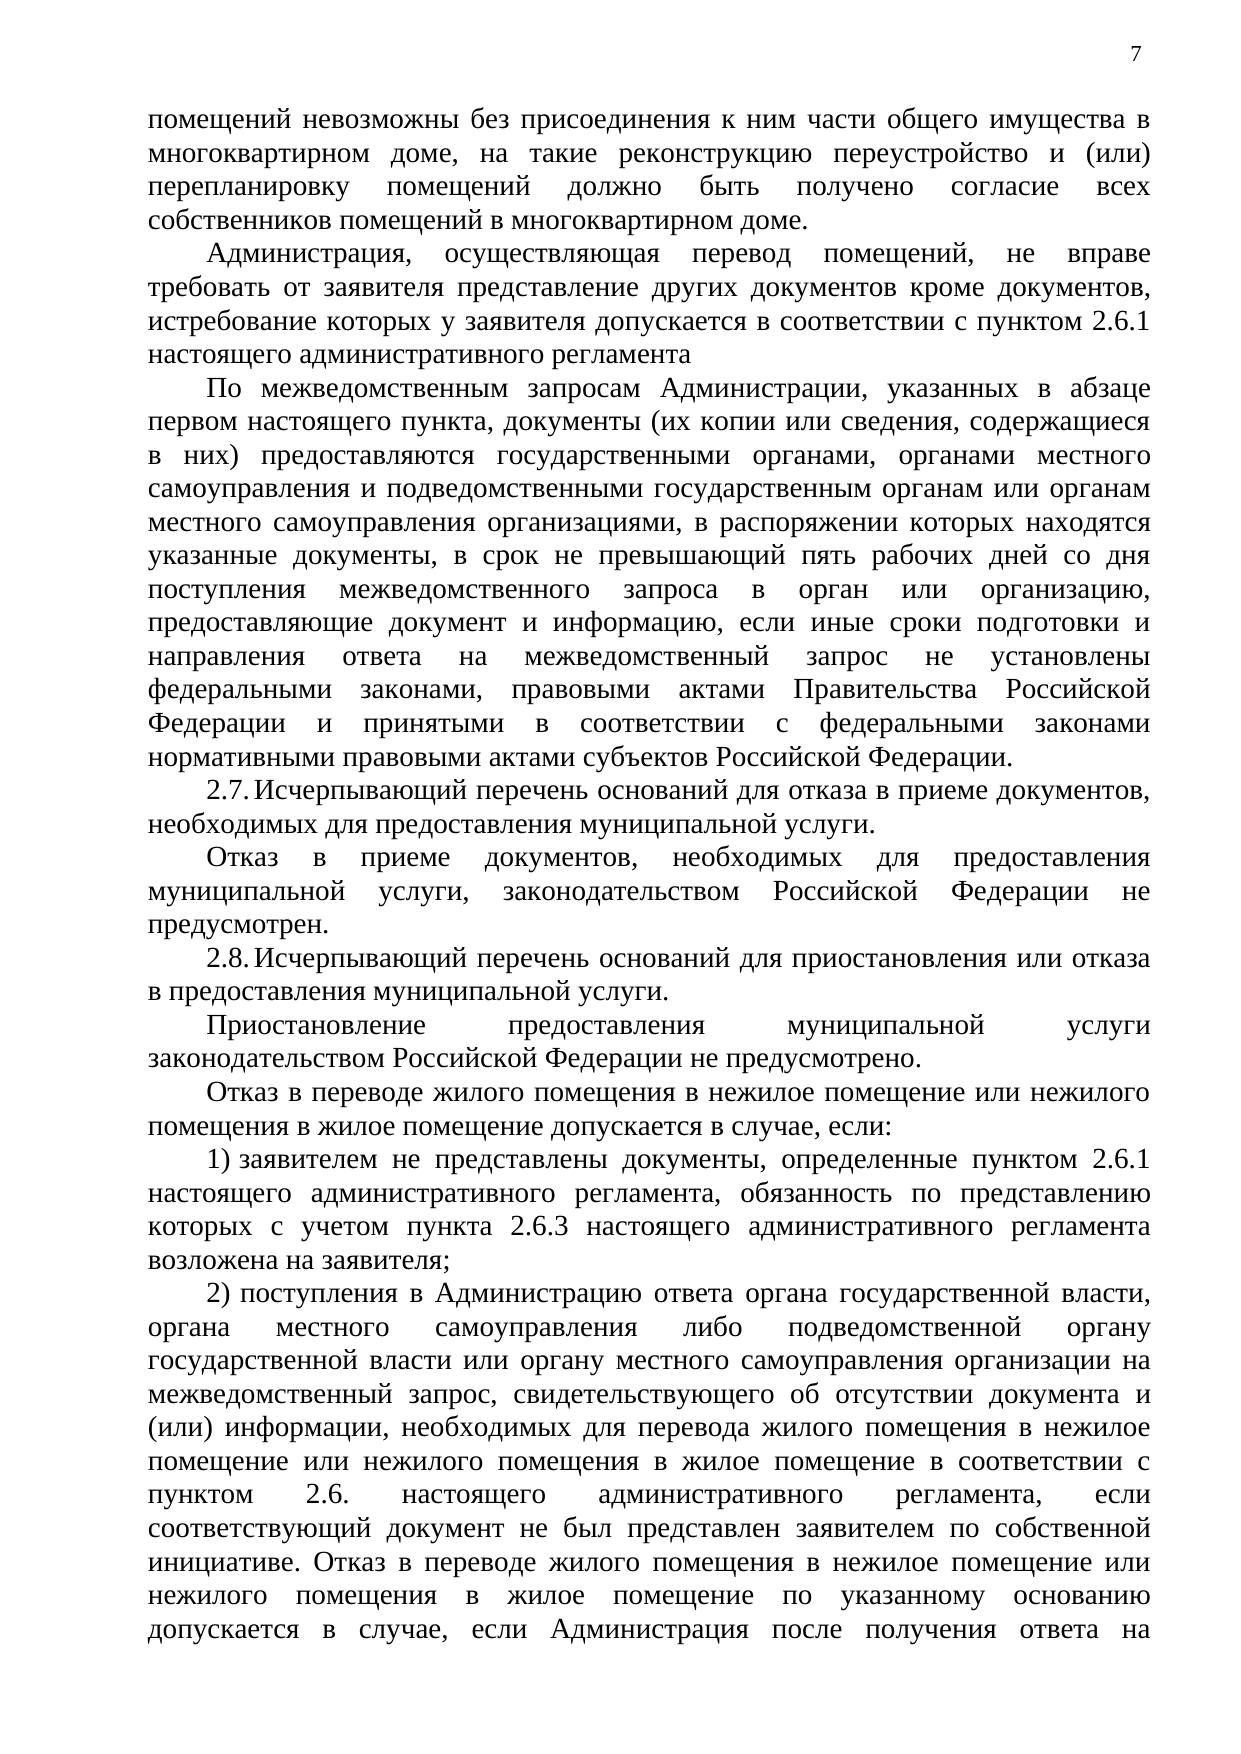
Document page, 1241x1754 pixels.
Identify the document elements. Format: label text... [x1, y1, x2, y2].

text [148, 101, 1152, 236]
text Администрация, осуществляющая перевод помещений, не вправе требовать от заявителя представление других документов кроме документов, истребование которых у заявителя допускается в соответствии с пунктом 2.6.1 настоящего административного регламента [148, 236, 1152, 370]
text Отказ в приеме документов, необходимых для предоставления муниципальной услуги, законодательством Российской Федерации не предусмотрен. [148, 839, 1152, 940]
text Приостановление предоставления муниципальной услуги законодательством Российской Федерации не предусмотрено. [148, 1007, 1152, 1074]
list Исчерпывающий перечень оснований для приостановления или отказа в предоставления муниципальной услуги. [148, 940, 1152, 1007]
list Исчерпывающий перечень оснований для отказа в приеме документов, необходимых для предоставления муниципальной услуги. [148, 772, 1152, 839]
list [148, 1275, 1152, 1644]
text Отказ в переводе жилого помещения в нежилое помещение или нежилого помещения в жилое помещение допускается в случае, если: [148, 1074, 1152, 1141]
text По межведомственным запросам Администрации, указанных в абзаце первом настоящего пункта, документы (их копии или сведения, содержащиеся в них) предоставляются государственными органами, органами местного самоуправления и подведомственными государственным органам или органам местного самоуправления организациями, в распоряжении которых находятся указанные документы, в срок не превышающий пять рабочих дней со дня поступления межведомственного запроса в орган или организацию, предоставляющие документ и информацию, если иные сроки подготовки и направления ответа на межведомственный запрос не установлены федеральными законами, правовыми актами Правительства Российской Федерации и принятыми в соответствии с федеральными законами нормативными правовыми актами субъектов Российской Федерации. [148, 370, 1152, 772]
list заявителем не представлены документы, определенные пунктом 2.6.1 настоящего административного регламента, обязанность по представлению которых с учетом пункта 2.6.3 настоящего административного регламента возложена на заявителя; [148, 1141, 1152, 1275]
